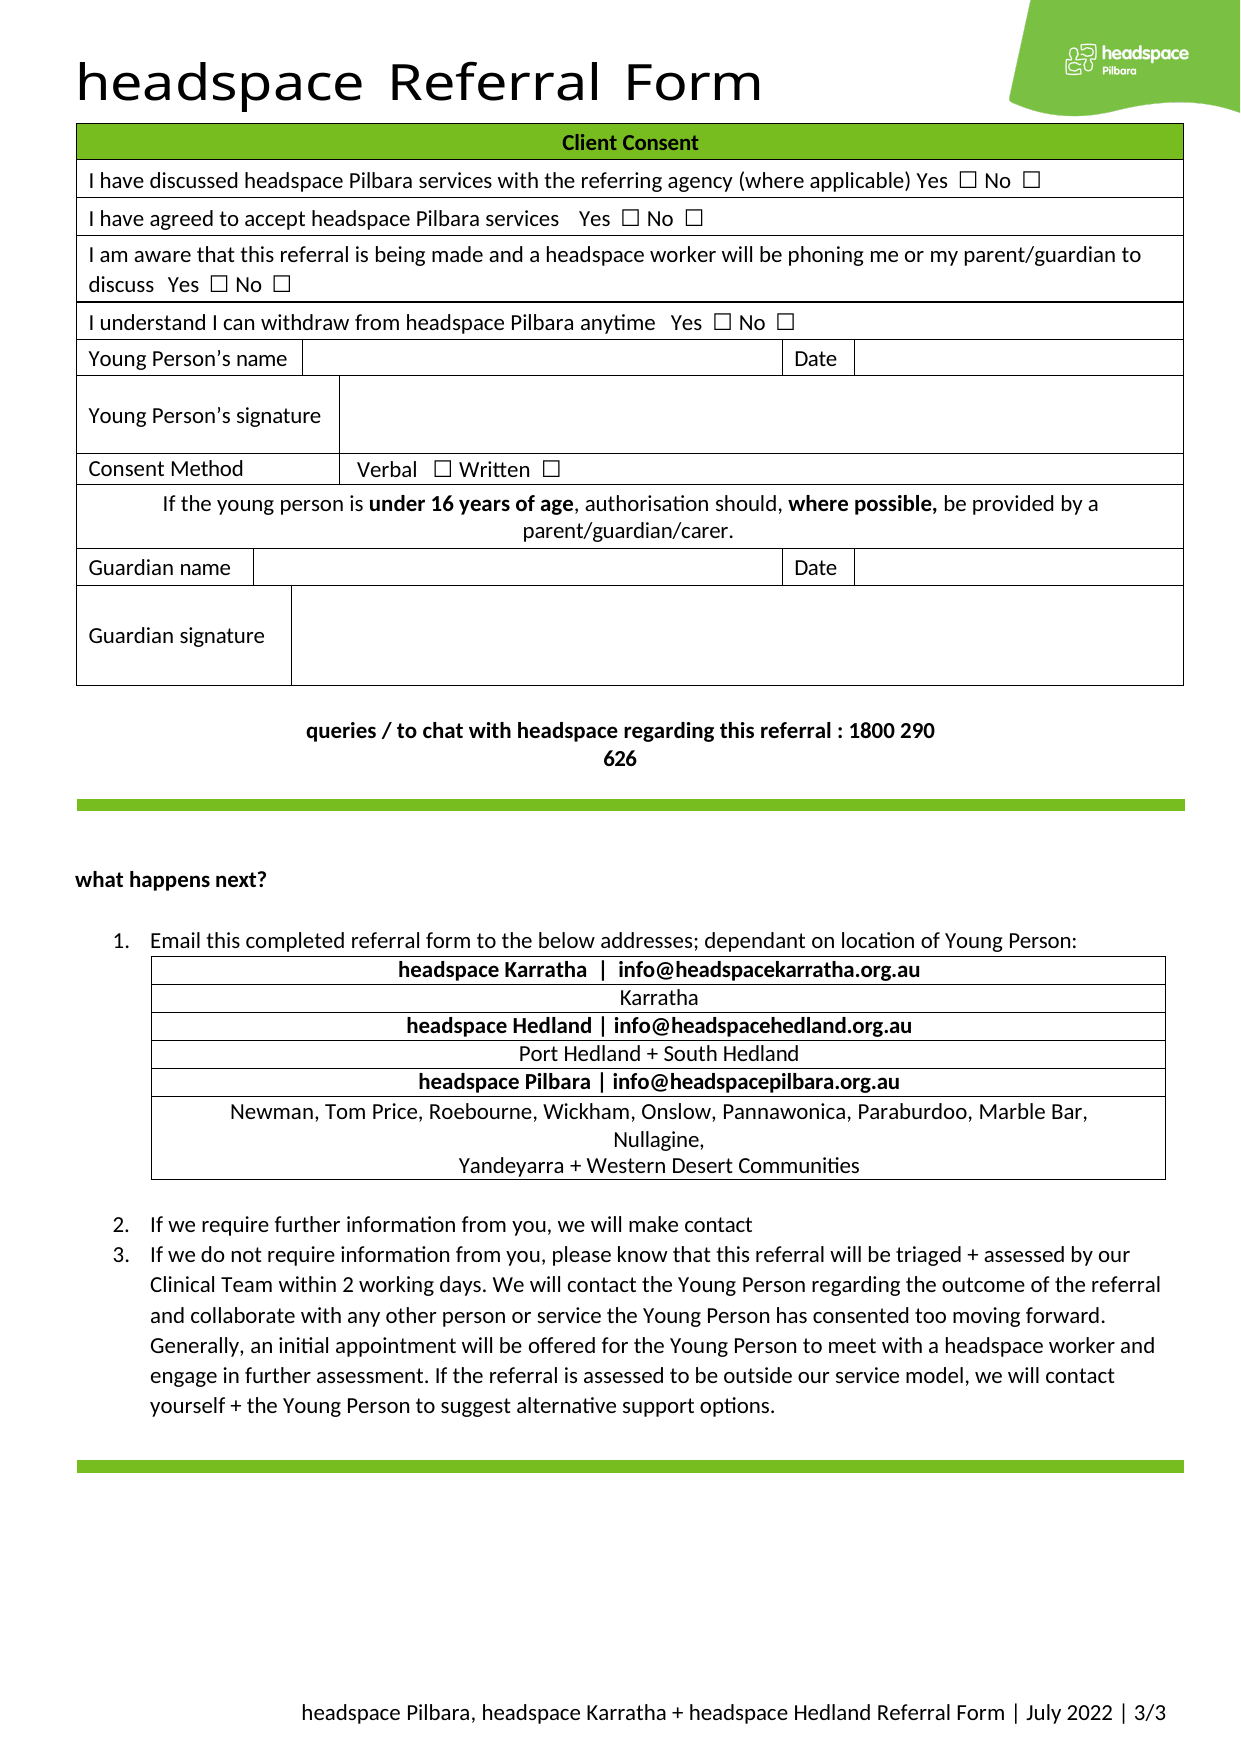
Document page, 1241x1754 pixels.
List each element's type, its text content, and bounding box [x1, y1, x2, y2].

table_cell Newman, Tom Price, Roebourne, Wickham, Onslow, Pannawonica, Paraburdoo, Marble Bar, Nullagine, Yandeyarra + Western Desert Communities [152, 1097, 1165, 1179]
table_cell I am aware that this referral is being made and a headspace worker will be phoning me or my parent/guardian to discuss Yes ☐ No ☐ [77, 236, 1183, 301]
table_cell Young Person’s signature [77, 376, 339, 453]
table_cell If the young person is under 16 years of age, authorisation should, where possible, be provided by a parent/guardian/carer. [77, 485, 1183, 548]
list If we do not require information from you, please know that this referral will be triaged + assessed by our Clinical Team within 2 working days. We will contact the Young Person regarding the outcome of the referral and collaborate with any other person or service the Young Person has consented too moving forward. Generally, an initial appointment will be offered for the Young Person to meet with a headspace worker and engage in further assessment. If the referral is assessed to be outside our service model, we will contact yourself + the Young Person to suggest alternative support options. [112, 1240, 1161, 1419]
picture [961, 0, 1241, 169]
text what happens next? [75, 866, 1194, 893]
table_cell Guardian signature [77, 586, 291, 685]
table_cell Consent Method [77, 454, 339, 484]
table_cell [855, 340, 1183, 375]
table_cell [855, 549, 1183, 584]
table_header Client Consent [77, 124, 1183, 159]
text queries / to chat with headspace regarding this referral : 1800 290 626 [287, 716, 953, 772]
table_cell Karratha [152, 985, 1165, 1012]
table_header headspace Karratha | info@headspacekarratha.org.au [152, 957, 1165, 984]
table_cell [340, 376, 1183, 453]
table_cell Young Person’s name [77, 340, 302, 375]
list If we require further information from you, we will make contact [112, 1210, 1194, 1238]
table_cell headspace Pilbara | info@headspacepilbara.org.au [152, 1069, 1165, 1096]
table_cell Date [783, 340, 854, 375]
table_cell Date [783, 549, 854, 584]
table_cell headspace Hedland | info@headspacehedland.org.au [152, 1013, 1165, 1040]
table_cell Verbal ☐ Written ☐ [340, 454, 1183, 484]
table_cell [292, 586, 1183, 685]
table_cell [254, 549, 782, 584]
table_cell Guardian name [77, 549, 253, 584]
table_cell I have discussed headspace Pilbara services with the referring agency (where applicable) Yes ☐ No ☐ [77, 160, 1183, 197]
table_cell [303, 340, 782, 375]
table_cell Port Hedland + South Hedland [152, 1041, 1165, 1068]
table_cell I have agreed to accept headspace Pilbara services Yes ☐ No ☐ [77, 198, 1183, 235]
list Email this completed referral form to the below addresses; dependant on location of Young Person: [112, 926, 1194, 954]
table_cell I understand I can withdraw from headspace Pilbara anytime Yes ☐ No ☐ [77, 303, 1183, 339]
